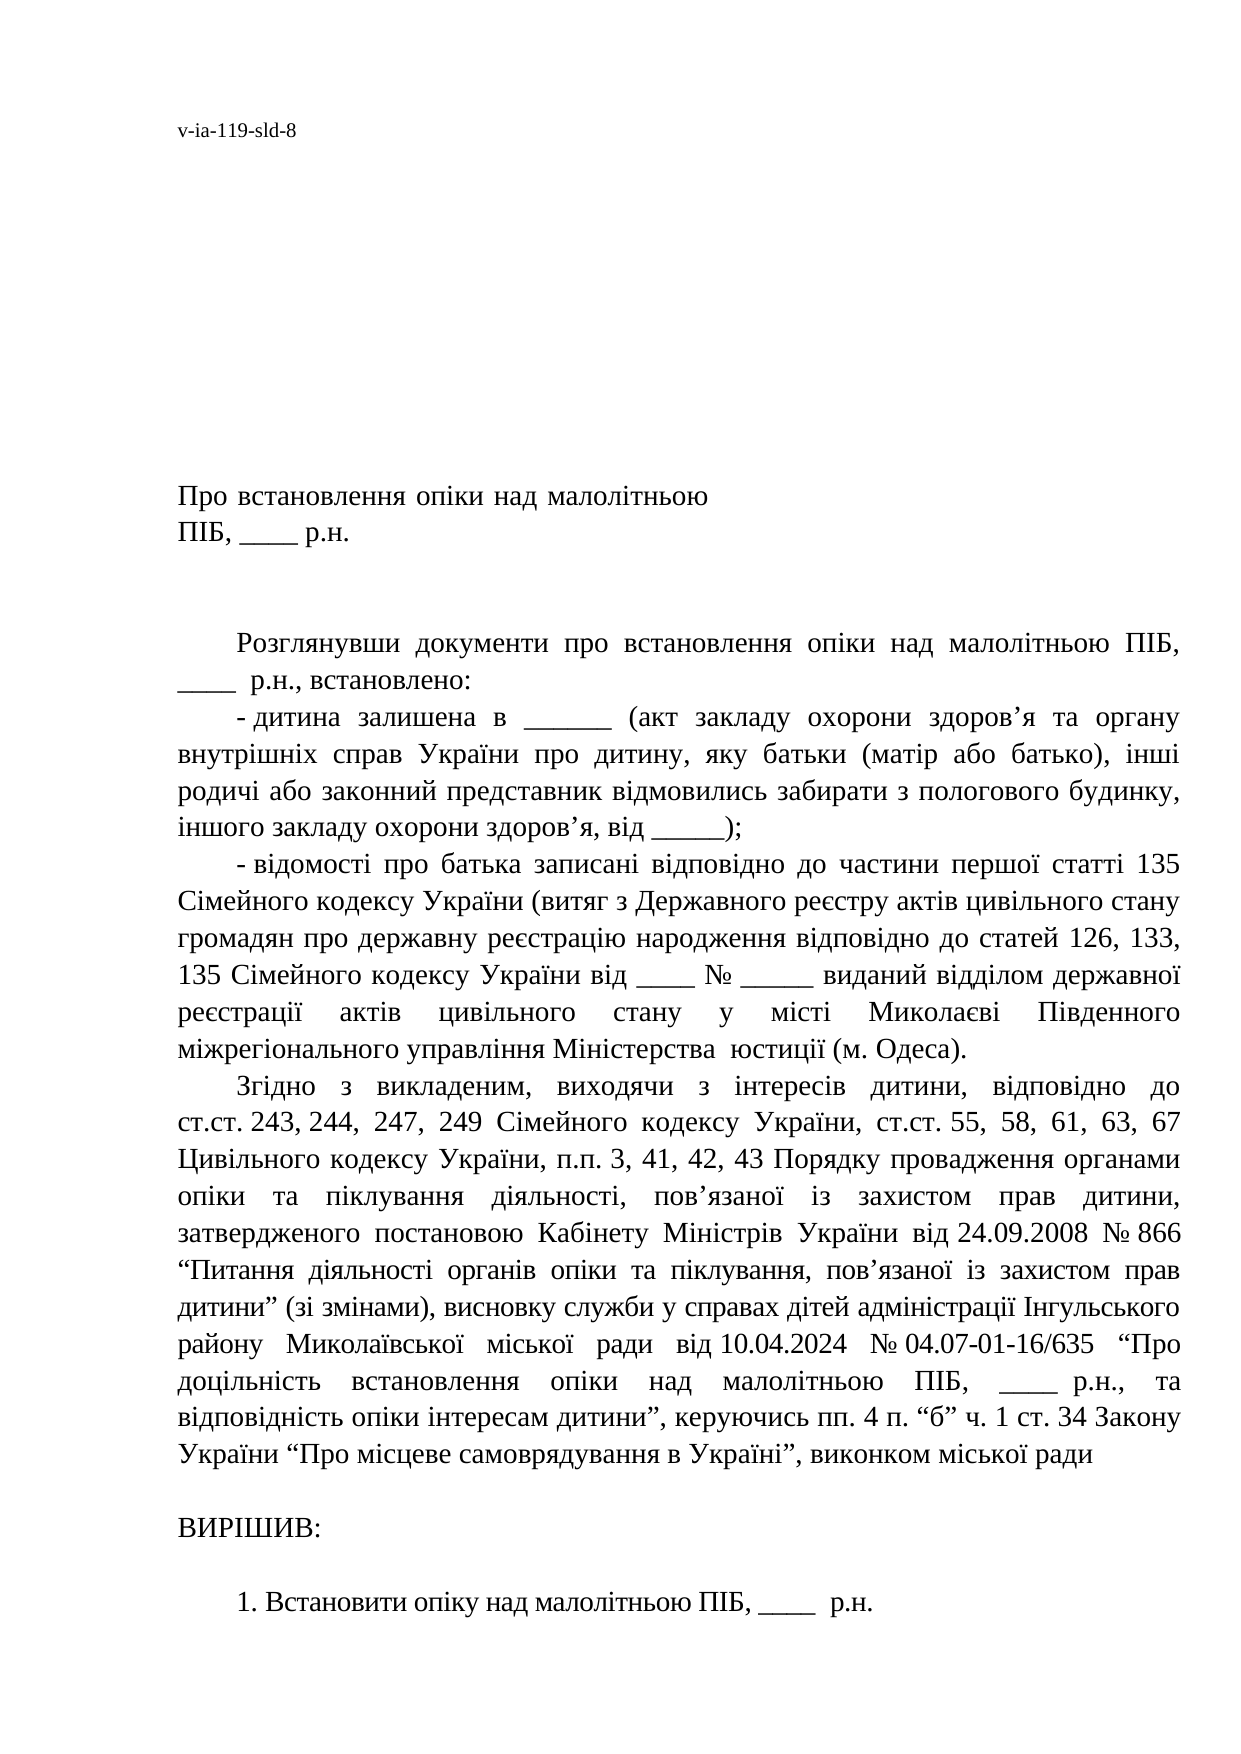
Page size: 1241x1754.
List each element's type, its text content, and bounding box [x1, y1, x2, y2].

text Згідно з викладеним, виходячи з інтересів дитини, відповідно до ст.ст. 243, 244, 247, 249 Сімейного кодексу України, ст.ст. 55, 58, 61, 63, 67 Цивільного кодексу України, п.п. 3, 41, 42, 43 Порядку провадження органами опіки та піклування діяльності, пов’язаної із захистом прав дитини, затвердженого постановою Кабінету Міністрів України від 24.09.2008 № 866 “Питання діяльності органів опіки та піклування, пов’язаної із захистом прав дитини” (зі змінами), висновку служби у справах дітей адміністрації Інгульського району Миколаївської міської ради від 10.04.2024 № 04.07-01-16/635 “Про доцільність встановлення опіки над малолітньою ПІБ, ____ р.н., та відповідність опіки інтересам дитини”, керуючись пп. 4 п. “б” ч. 1 ст. 34 Закону України “Про місцеве самоврядування в Україні”, виконком міської ради [177, 1068, 1181, 1470]
text v-ia-119-sld-8 [177, 118, 1181, 142]
text - відомості про батька записані відповідно до частини першої статті 135 Сімейного кодексу України (витяг з Державного реєстру актів цивільного стану громадян про державну реєстрацію народження відповідно до статей 126, 133, 135 Сімейного кодексу України від ____ № _____ виданий відділом державної реєстрації актів цивільного стану у місті Миколаєві Південного міжрегіонального управління Міністерства юстиції (м. Одеса). [177, 846, 1181, 1064]
text - дитина залишена в ______ (акт закладу охорони здоров’я та органу внутрішніх справ України про дитину, яку батьки (матір або батько), інші родичі або законний представник відмовились забирати з пологового будинку, іншого закладу охорони здоров’я, від _____); [177, 699, 1181, 843]
text ВИРІШИВ: [177, 1510, 1181, 1544]
text Розглянувши документи про встановлення опіки над малолітньою ПІБ, ____ р.н., встановлено: [177, 625, 1181, 696]
text 1. Встановити опіку над малолітньою ПІБ, ____ р.н. [177, 1584, 1181, 1617]
text Про встановлення опіки над малолітньою ПІБ, ____ р.н. [177, 478, 709, 548]
